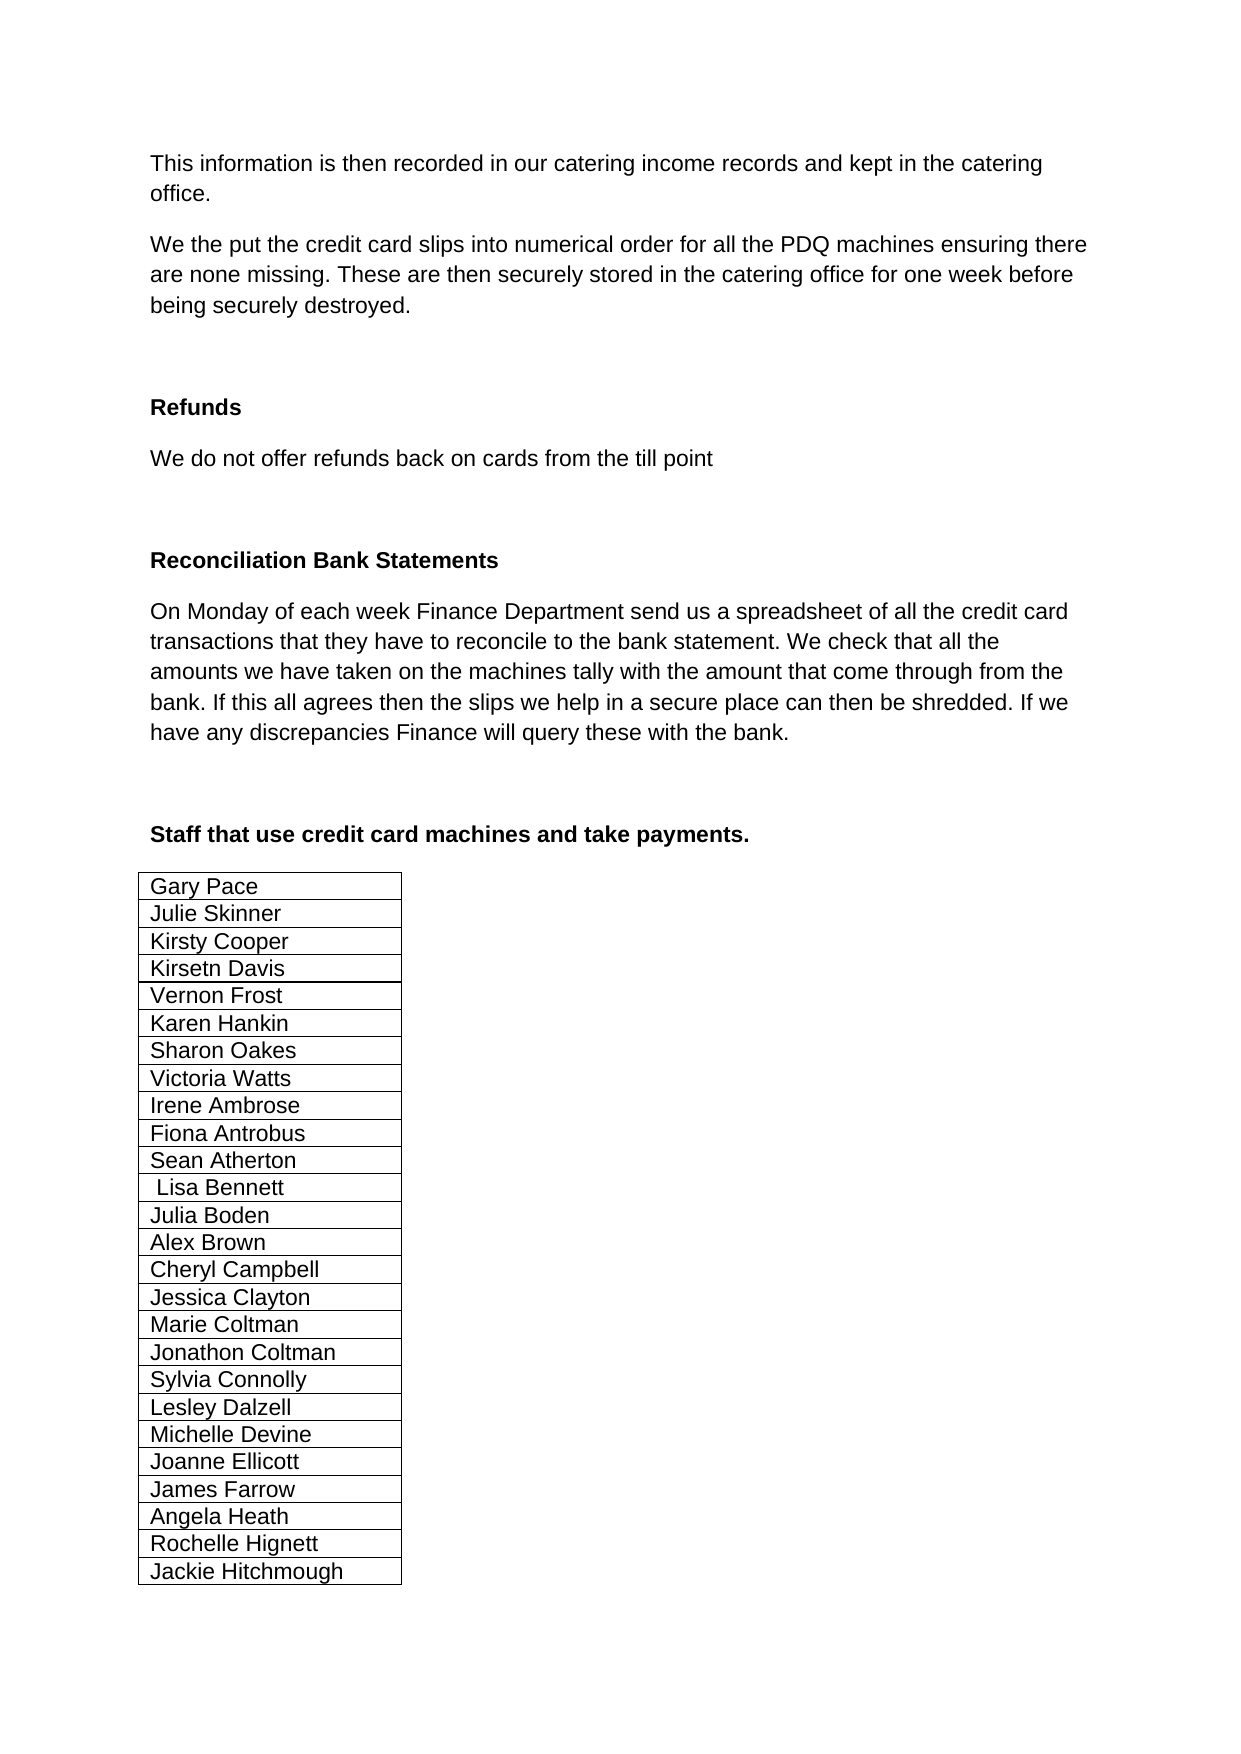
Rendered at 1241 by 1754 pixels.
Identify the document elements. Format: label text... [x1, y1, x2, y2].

table_cell Jonathon Coltman [139, 1339, 401, 1365]
table_cell Lesley Dalzell [139, 1394, 401, 1420]
table_cell Cheryl Campbell [139, 1256, 401, 1283]
text On Monday of each week Finance Department send us a spreadsheet of all the credit card transactions that they have to reconcile to the bank statement. We check that all the amounts we have taken on the machines tally with the amount that come through from the bank. If this all agrees then the slips we help in a secure place can then be shredded. If we have any discrepancies Finance will query these with the bank. [150, 598, 1090, 745]
text Staff that use credit card machines and take payments. [150, 821, 1090, 847]
table_cell James Farrow [139, 1476, 401, 1502]
table_cell Jessica Clayton [139, 1284, 401, 1310]
table_cell Kirsetn Davis [139, 955, 401, 981]
table_cell Victoria Watts [139, 1065, 401, 1091]
table_cell Alex Brown [139, 1229, 401, 1255]
table_cell Julia Boden [139, 1202, 401, 1228]
table_cell Joanne Ellicott [139, 1448, 401, 1474]
table_cell Angela Heath [139, 1503, 401, 1529]
table_cell Sharon Oakes [139, 1037, 401, 1064]
text This information is then recorded in our catering income records and kept in the catering office. [150, 150, 1090, 207]
text Reconciliation Bank Statements [150, 547, 1090, 573]
text We the put the credit card slips into numerical order for all the PDQ machines ensuring there are none missing. These are then securely stored in the catering office for one week before being securely destroyed. [150, 231, 1090, 318]
table_cell Marie Coltman [139, 1311, 401, 1338]
table_cell Fiona Antrobus [139, 1120, 401, 1146]
table_cell Michelle Devine [139, 1421, 401, 1447]
table_cell Lisa Bennett [139, 1174, 401, 1201]
table_cell Jackie Hitchmough [139, 1558, 401, 1584]
text Refunds [150, 394, 1090, 420]
table_cell Julie Skinner [139, 900, 401, 927]
table_cell Karen Hankin [139, 1010, 401, 1036]
table_cell Sean Atherton [139, 1147, 401, 1173]
table_header Gary Pace [139, 873, 401, 899]
table_cell Irene Ambrose [139, 1092, 401, 1118]
table_cell Kirsty Cooper [139, 928, 401, 954]
table_cell Rochelle Hignett [139, 1530, 401, 1557]
text We do not offer refunds back on cards from the till point [150, 445, 1090, 471]
table_cell Vernon Frost [139, 983, 401, 1009]
table_cell Sylvia Connolly [139, 1366, 401, 1392]
